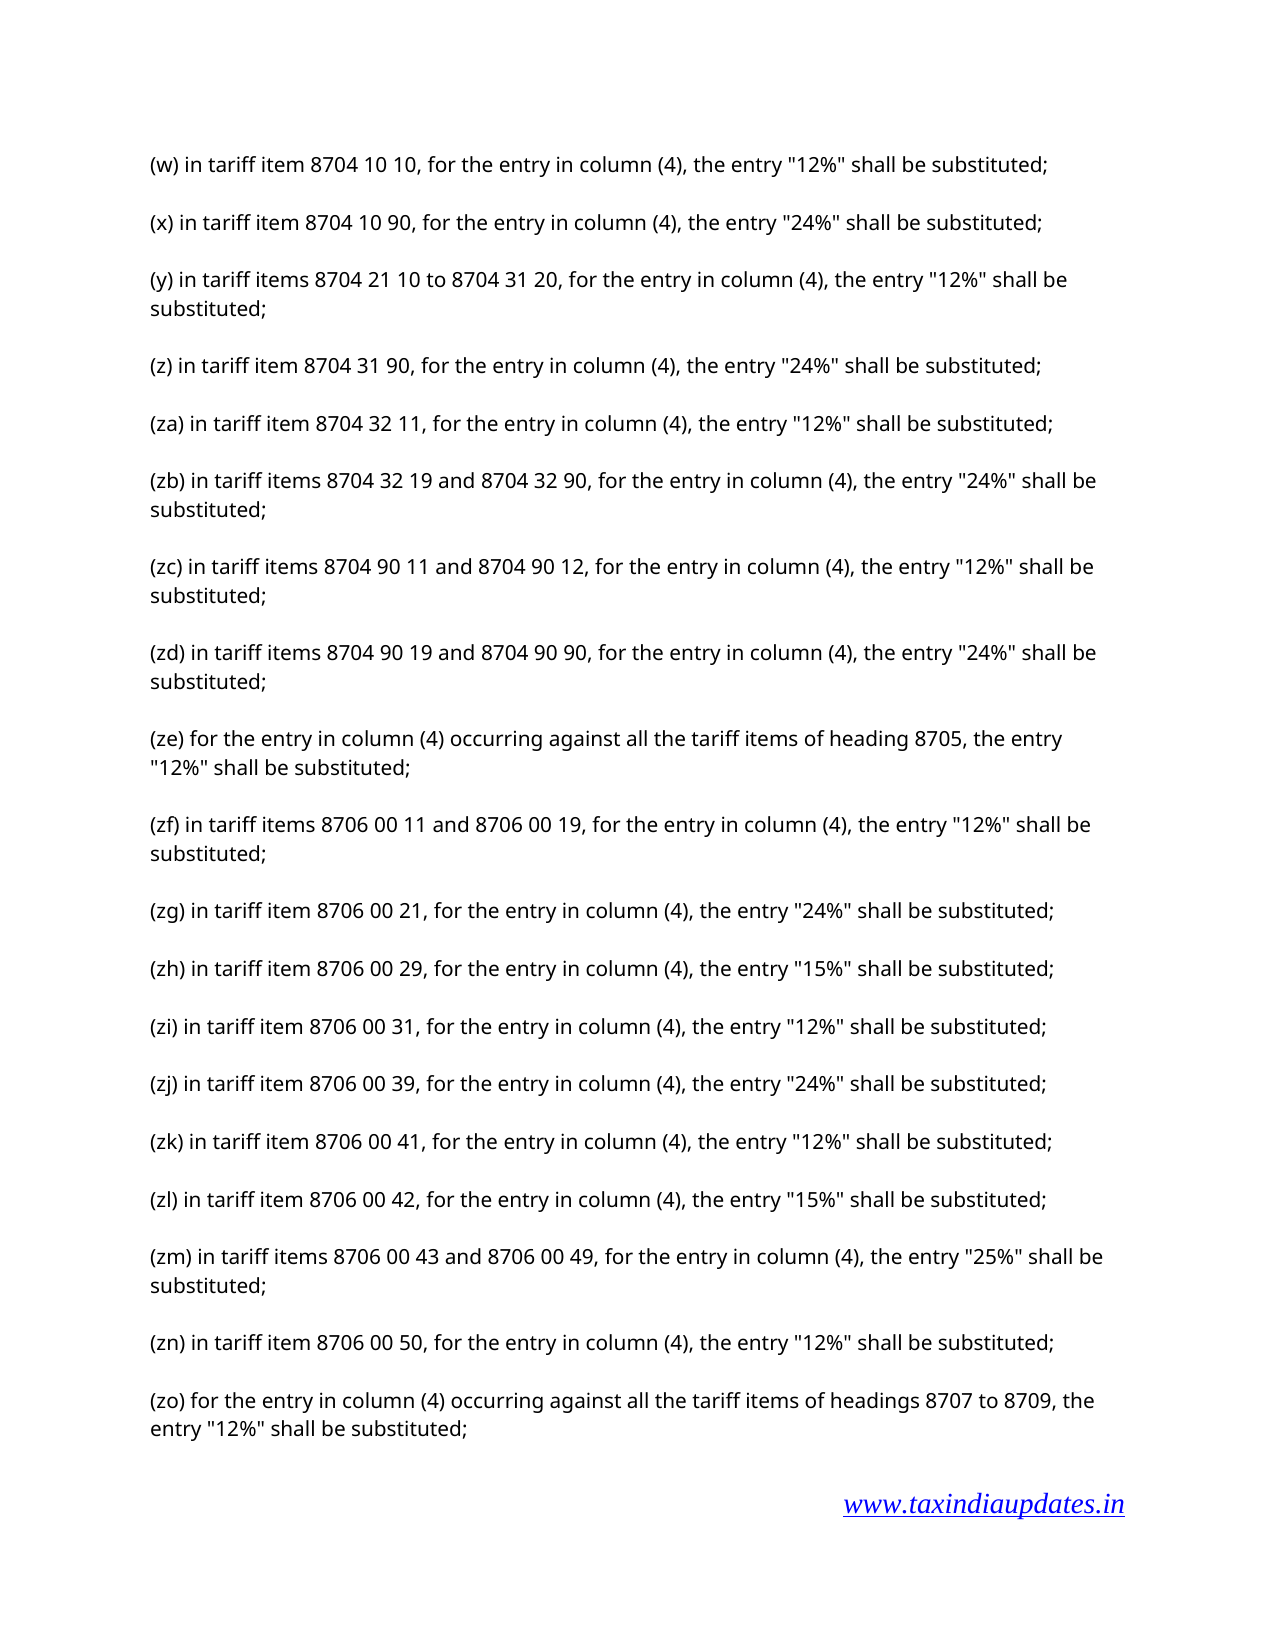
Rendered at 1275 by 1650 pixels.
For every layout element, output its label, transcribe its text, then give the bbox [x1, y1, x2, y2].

text (zi) in tariff item 8706 00 31, for the entry in column (4), the entry "12%" shall be substituted; [150, 1012, 1125, 1040]
text (y) in tariff items 8704 21 10 to 8704 31 20, for the entry in column (4), the entry "12%" shall be substituted; [150, 265, 1125, 322]
text (zo) for the entry in column (4) occurring against all the tariff items of headings 8707 to 8709, the entry "12%" shall be substituted; [150, 1386, 1125, 1443]
text (zk) in tariff item 8706 00 41, for the entry in column (4), the entry "12%" shall be substituted; [150, 1127, 1125, 1156]
text (x) in tariff item 8704 10 90, for the entry in column (4), the entry "24%" shall be substituted; [150, 208, 1125, 236]
text (zm) in tariff items 8706 00 43 and 8706 00 49, for the entry in column (4), the entry "25%" shall be substituted; [150, 1242, 1125, 1299]
text (zf) in tariff items 8706 00 11 and 8706 00 19, for the entry in column (4), the entry "12%" shall be substituted; [150, 811, 1125, 867]
text (z) in tariff item 8704 31 90, for the entry in column (4), the entry "24%" shall be substituted; [150, 351, 1125, 380]
text (ze) for the entry in column (4) occurring against all the tariff items of heading 8705, the entry "12%" shall be substituted; [150, 724, 1125, 781]
text (zh) in tariff item 8706 00 29, for the entry in column (4), the entry "15%" shall be substituted; [150, 954, 1125, 983]
text (zb) in tariff items 8704 32 19 and 8704 32 90, for the entry in column (4), the entry "24%" shall be substituted; [150, 466, 1125, 523]
text (za) in tariff item 8704 32 11, for the entry in column (4), the entry "12%" shall be substituted; [150, 409, 1125, 437]
text (zg) in tariff item 8706 00 21, for the entry in column (4), the entry "24%" shall be substituted; [150, 897, 1125, 925]
text (zj) in tariff item 8706 00 39, for the entry in column (4), the entry "24%" shall be substituted; [150, 1069, 1125, 1098]
text (zd) in tariff items 8704 90 19 and 8704 90 90, for the entry in column (4), the entry "24%" shall be substituted; [150, 638, 1125, 695]
text (zn) in tariff item 8706 00 50, for the entry in column (4), the entry "12%" shall be substituted; [150, 1328, 1125, 1357]
text (zl) in tariff item 8706 00 42, for the entry in column (4), the entry "15%" shall be substituted; [150, 1185, 1125, 1213]
text (w) in tariff item 8704 10 10, for the entry in column (4), the entry "12%" shall be substituted; [150, 150, 1125, 178]
text (zc) in tariff items 8704 90 11 and 8704 90 12, for the entry in column (4), the entry "12%" shall be substituted; [150, 552, 1125, 609]
